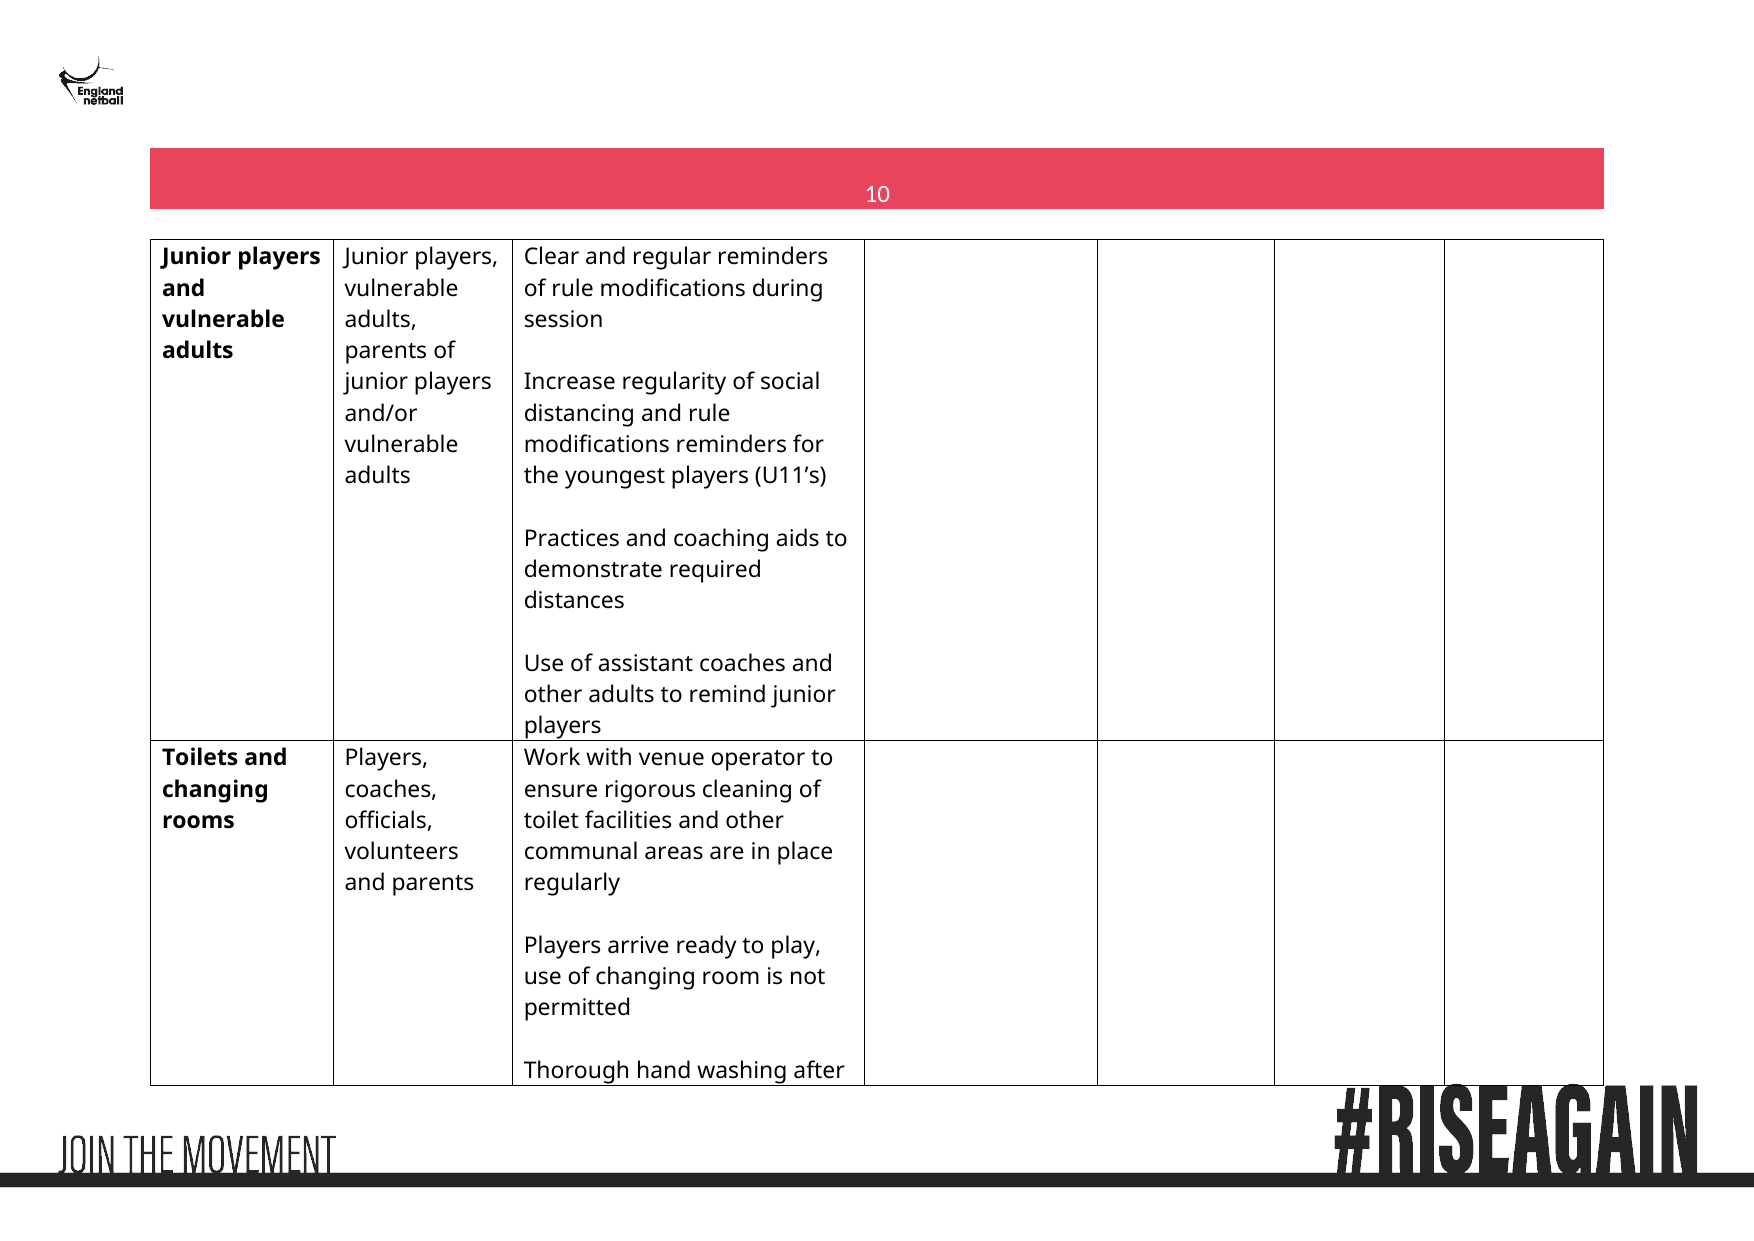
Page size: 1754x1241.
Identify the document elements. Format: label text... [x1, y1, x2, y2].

table_cell [865, 240, 1097, 740]
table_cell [334, 741, 512, 1085]
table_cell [151, 741, 333, 1085]
table_cell Junior players and vulnerable adults [151, 240, 333, 740]
picture [0, 0, 1754, 1241]
table_cell [1098, 741, 1274, 1085]
table_cell Clear and regular reminders of rule modifications during session Increase regularity of social distancing and rule modifications reminders for the youngest players (U11’s) Practices and coaching aids to demonstrate required distances Use of assistant coaches and other adults to remind junior players [513, 240, 864, 740]
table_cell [513, 741, 864, 1085]
table_cell Junior players, vulnerable adults, parents of junior players and/or vulnerable adults [334, 240, 512, 740]
table_cell [1098, 240, 1274, 740]
table_cell [1445, 240, 1603, 740]
table_cell [1275, 240, 1444, 740]
table_cell [865, 741, 1097, 1085]
table_cell [1275, 741, 1444, 1085]
table_cell [1445, 741, 1603, 1085]
